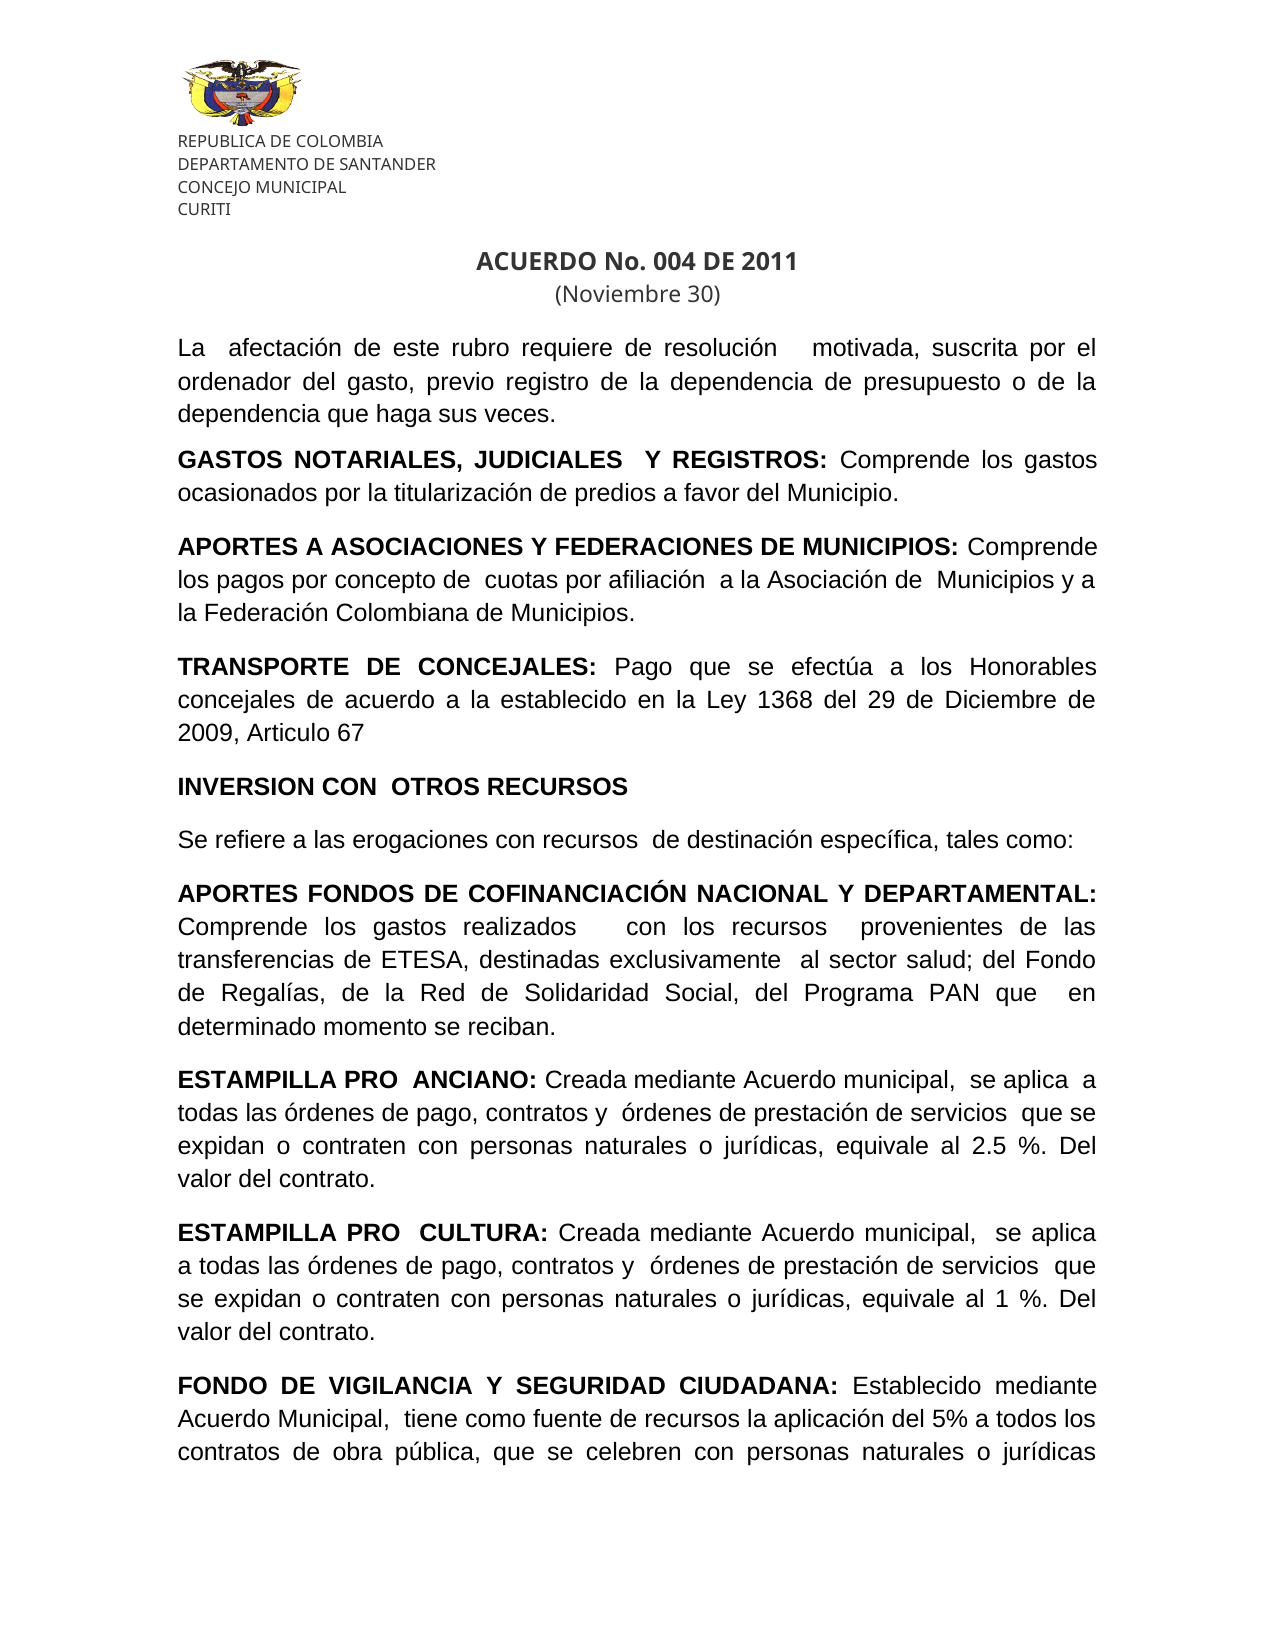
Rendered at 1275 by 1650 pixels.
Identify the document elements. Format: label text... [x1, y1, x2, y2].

text Se refiere a las erogaciones con recursos de destinación específica, tales como: [177, 826, 1098, 854]
text INVERSION CON OTROS RECURSOS [177, 772, 1098, 800]
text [177, 1371, 1098, 1466]
picture [181, 59, 307, 129]
text APORTES FONDOS DE COFINANCIACIÓN NACIONAL Y DEPARTAMENTAL: Comprende los gastos realizados con los recursos provenientes de las transferencias de ETESA, destinadas exclusivamente al sector salud; del Fondo de Regalías, de de Solidaridad Social, del Programa PAN que en determinado momento se reciban. [177, 879, 1098, 1040]
text ESTAMPILLA PRO CULTURA: Creada mediante Acuerdo municipal, se aplica a todas las órdenes de pago, contratos y órdenes de prestación de servicios que se expidan o contraten con personas naturales o jurídicas, equivale al 1 %. Del valor del contrato. [177, 1218, 1098, 1346]
text La afectación de este rubro requiere de resolución motivada, suscrita por el ordenador del gasto, previo registro de la dependencia de presupuesto o de la dependencia que haga sus veces. [177, 333, 1098, 428]
text APORTES A ASOCIACIONES Y FEDERACIONES DE MUNICIPIOS: Comprende los pagos por concepto de cuotas por afiliación a de Municipios y a de Municipios. [177, 532, 1098, 627]
text ESTAMPILLA PRO ANCIANO: Creada mediante Acuerdo municipal, se aplica a todas las órdenes de pago, contratos y órdenes de prestación de servicios que se expidan o contraten con personas naturales o jurídicas, equivale al 2.5 %. Del valor del contrato. [177, 1065, 1098, 1193]
text GASTOS NOTARIALES, JUDICIALES Y REGISTROS: Comprende los gastos ocasionados por la titularización de predios a favor del Municipio. [177, 445, 1098, 507]
text TRANSPORTE DE CONCEJALES: Pago que se efectúa a los Honorables concejales de acuerdo a la establecido en la Ley 1368 del 29 de Diciembre de 2009, Articulo 67 [177, 652, 1098, 747]
